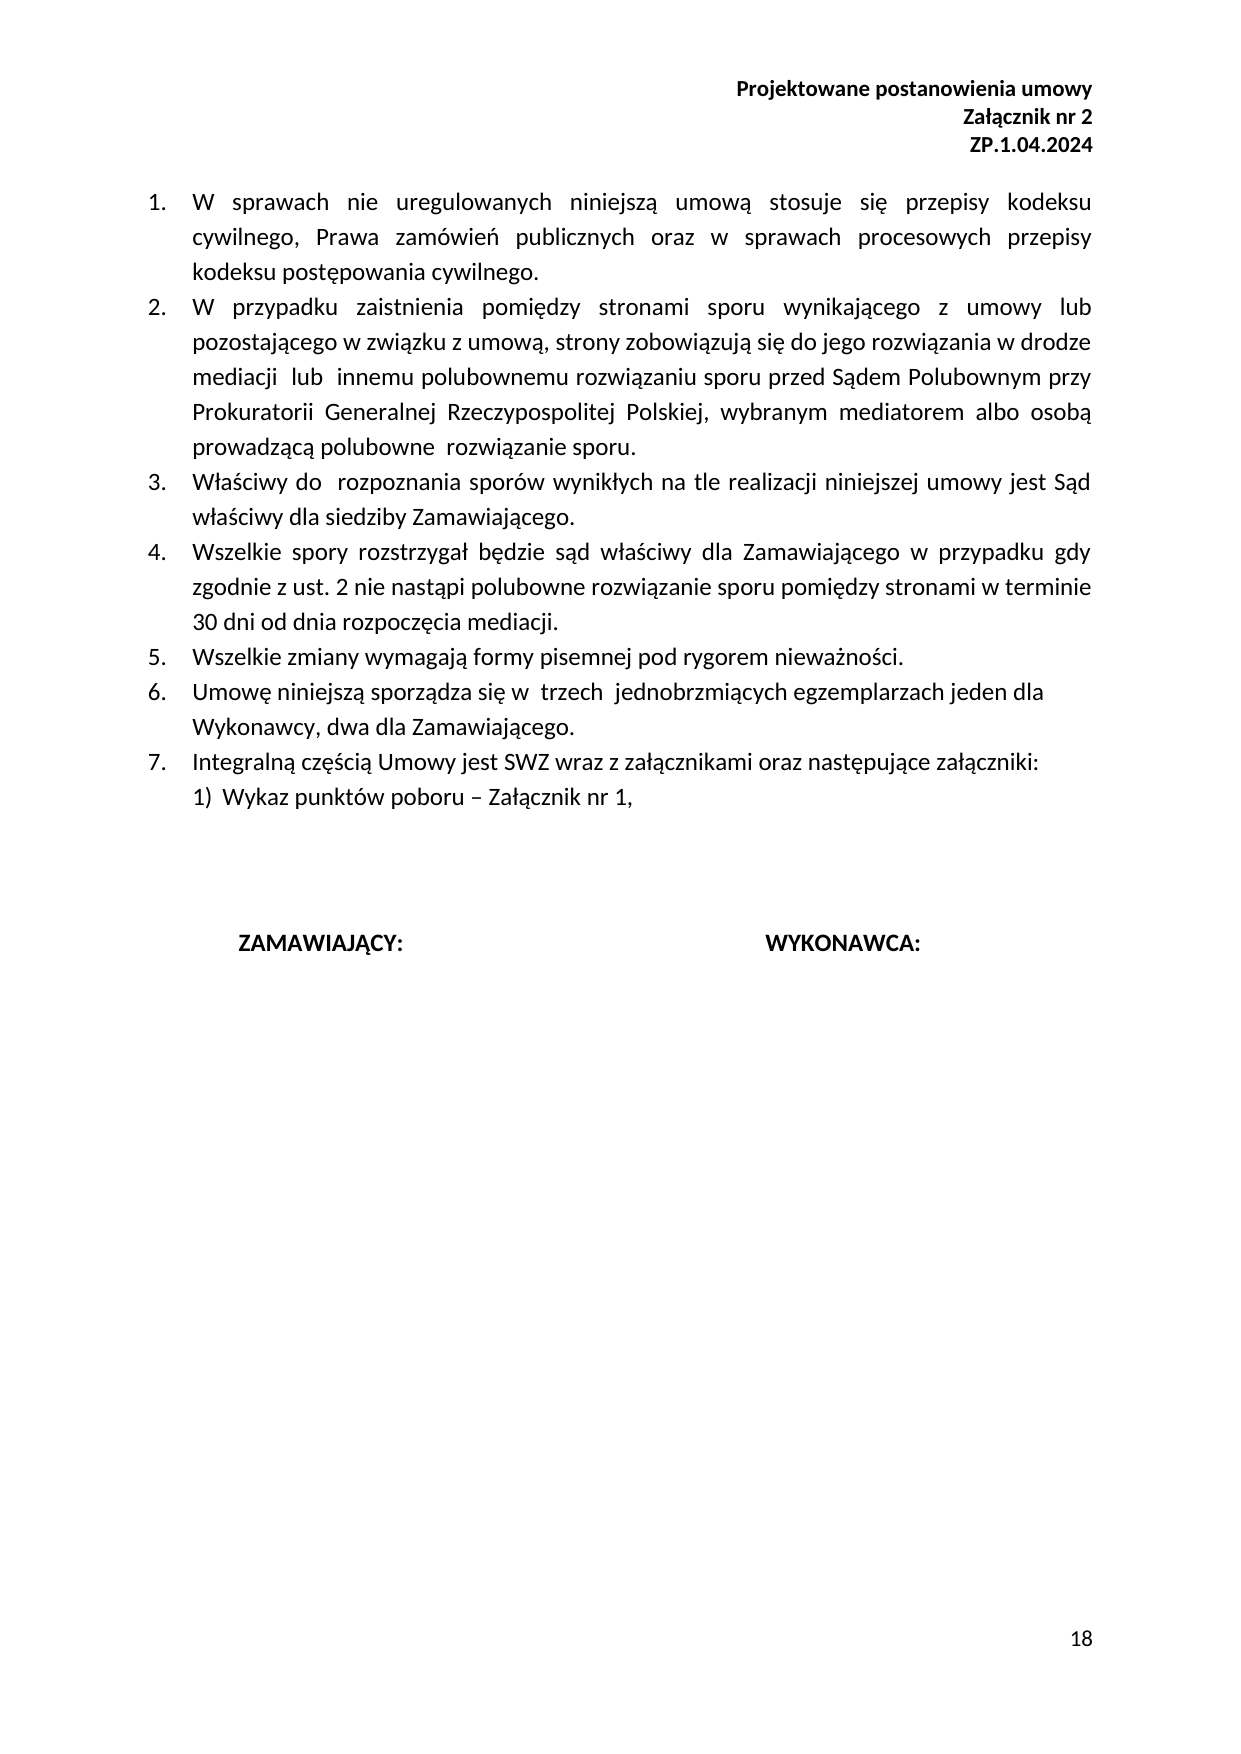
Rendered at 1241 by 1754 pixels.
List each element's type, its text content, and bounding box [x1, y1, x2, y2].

list W sprawach nie uregulowanych niniejszą umową stosuje się przepisy kodeksu cywilnego, Prawa zamówień publicznych oraz w sprawach procesowych przepisy kodeksu postępowania cywilnego. [148, 186, 1093, 286]
list Integralną częścią Umowy jest SWZ wraz z załącznikami oraz następujące załączniki: [148, 746, 1093, 776]
list Wszelkie spory rozstrzygał będzie sąd właściwy dla Zamawiającego w przypadku gdy zgodnie z ust. 2 nie nastąpi polubowne rozwiązanie sporu pomiędzy stronami w terminie 30 dni od dnia rozpoczęcia mediacji. [148, 536, 1093, 636]
list Umowę niniejszą sporządza się w trzech jednobrzmiących egzemplarzach jeden dla Wykonawcy, dwa dla Zamawiającego. [148, 676, 1093, 741]
list Właściwy do rozpoznania sporów wynikłych na tle realizacji niniejszej umowy jest Sąd właściwy dla siedziby Zamawiającego. [148, 466, 1093, 531]
list Wszelkie zmiany wymagają formy pisemnej pod rygorem nieważności. [148, 641, 1093, 671]
text ZAMAWIAJĄCY: WYKONAWCA: [148, 927, 1093, 958]
list W przypadku zaistnienia pomiędzy stronami sporu wynikającego z umowy lub pozostającego w związku z umową, strony zobowiązują się do jego rozwiązania w drodze mediacji lub innemu polubownemu rozwiązaniu sporu przed Sądem Polubownym przy Prokuratorii Generalnej Rzeczypospolitej Polskiej, wybranym mediatorem albo osobą prowadzącą polubowne rozwiązanie sporu. [148, 291, 1093, 461]
list Wykaz punktów poboru – Załącznik nr 1, [192, 781, 1093, 811]
